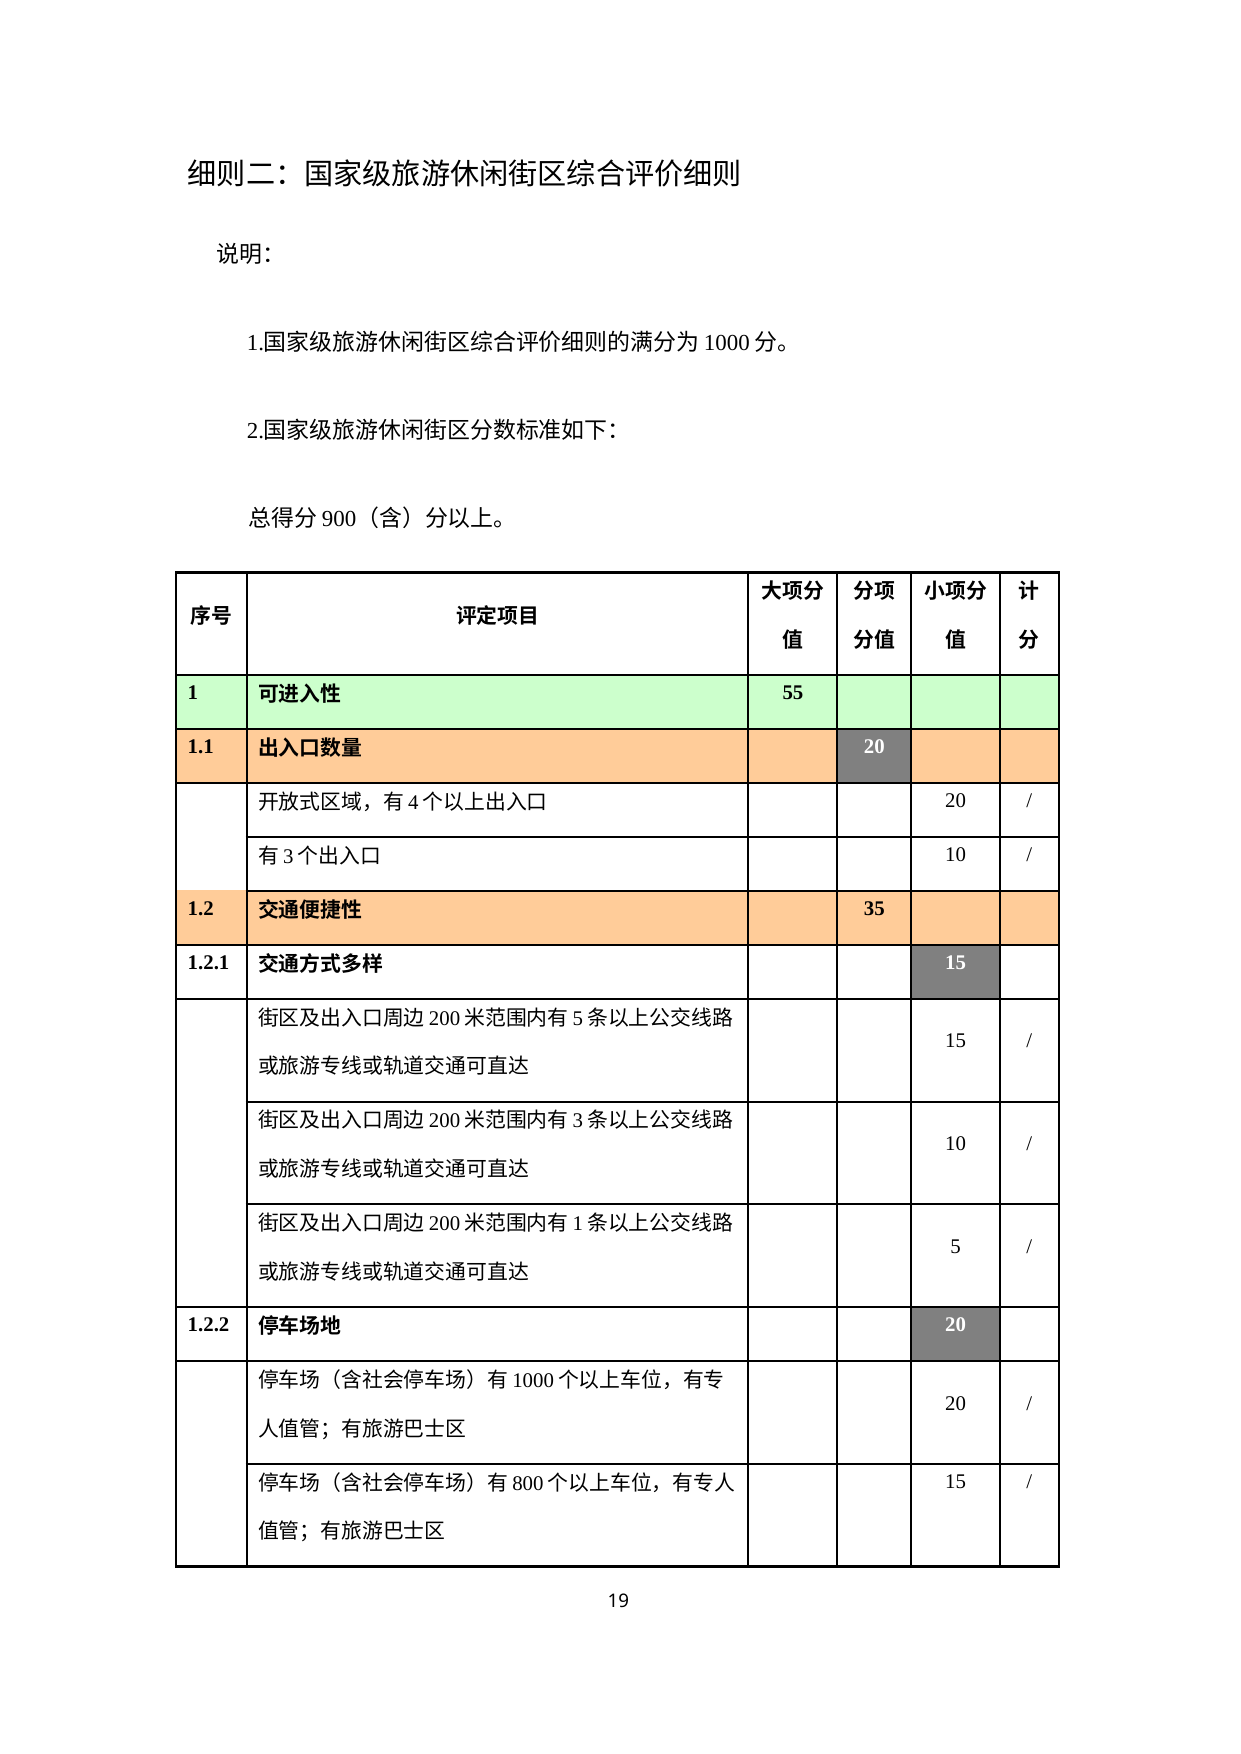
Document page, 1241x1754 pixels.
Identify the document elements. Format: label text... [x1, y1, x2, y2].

table_cell 出入口数量 [248, 730, 747, 782]
table_cell 有3个出入口 [248, 838, 747, 890]
table_cell [749, 1103, 836, 1203]
table_cell [838, 1103, 910, 1203]
table_cell 35 [838, 892, 910, 944]
table_cell [838, 784, 910, 836]
table_cell [838, 1000, 910, 1101]
table_cell 15 [912, 946, 999, 998]
table_cell 交通便捷性 [248, 892, 747, 944]
table_cell [749, 1205, 836, 1306]
table_cell 20 [838, 730, 910, 782]
text 说明： [187, 220, 1053, 285]
table_cell [749, 838, 836, 890]
table_cell 20 [912, 1362, 999, 1463]
table_cell 15 [912, 1000, 999, 1101]
table_cell / [1001, 1000, 1058, 1101]
table_cell [749, 1000, 836, 1101]
table_cell [749, 730, 836, 782]
table_cell 街区及出入口周边200米范围内有3条以上公交线路或旅游专线或轨道交通可直达 [248, 1103, 747, 1203]
table_cell 交通方式多样 [248, 946, 747, 998]
table_cell [177, 784, 246, 890]
table_cell / [1001, 1465, 1058, 1565]
table_cell [838, 1465, 910, 1565]
table_cell [838, 1308, 910, 1360]
table_cell [912, 676, 999, 728]
table_cell [749, 784, 836, 836]
table_cell [1001, 676, 1058, 728]
table_cell [749, 1308, 836, 1360]
table_cell 20 [912, 1308, 999, 1360]
table_cell 1.2 [177, 890, 246, 944]
table_cell [912, 730, 999, 782]
table_header 小项分值 [912, 574, 999, 674]
table_header 计分 [1001, 574, 1058, 674]
table_cell [838, 676, 910, 728]
table_cell 1 [177, 676, 246, 728]
table_cell 10 [912, 838, 999, 890]
table_cell 街区及出入口周边200米范围内有5条以上公交线路或旅游专线或轨道交通可直达 [248, 1000, 747, 1101]
table_cell [838, 1205, 910, 1306]
text 总得分900（含）分以上。 [202, 483, 1053, 548]
table_cell [838, 1362, 910, 1463]
table_cell / [1001, 1205, 1058, 1306]
table_cell [1001, 730, 1058, 782]
table_header 评定项目 [248, 574, 747, 674]
table_cell 10 [912, 1103, 999, 1203]
table_cell [749, 1362, 836, 1463]
table_cell / [1001, 838, 1058, 890]
table_cell [1001, 1308, 1058, 1360]
table_cell [177, 1362, 246, 1565]
table_cell [1001, 892, 1058, 944]
table_cell 停车场（含社会停车场）有1000个以上车位，有专人值管；有旅游巴士区 [248, 1362, 747, 1463]
table_cell [749, 1465, 836, 1565]
table_cell 街区及出入口周边200米范围内有1条以上公交线路或旅游专线或轨道交通可直达 [248, 1205, 747, 1306]
table_cell [749, 946, 836, 998]
table_cell [749, 892, 836, 944]
table_cell [838, 946, 910, 998]
table_header 分项分值 [838, 574, 910, 674]
table_header 大项分值 [749, 574, 836, 674]
table_header 序号 [177, 574, 246, 674]
table_cell 可进入性 [248, 676, 747, 728]
table_cell 停车场（含社会停车场）有800个以上车位，有专人值管；有旅游巴士区 [248, 1465, 747, 1565]
table_cell / [1001, 1103, 1058, 1203]
table_cell 停车场地 [248, 1308, 747, 1360]
table_cell [912, 892, 999, 944]
table_cell [838, 838, 910, 890]
table_cell 开放式区域，有4个以上出入口 [248, 784, 747, 836]
table_cell / [1001, 1362, 1058, 1463]
table_cell [177, 1000, 246, 1306]
table_cell 55 [749, 676, 836, 728]
table_cell 1.2.2 [177, 1308, 246, 1360]
table_cell 5 [912, 1205, 999, 1306]
table_cell 1.2.1 [177, 946, 246, 998]
table_cell / [1001, 784, 1058, 836]
list 国家级旅游休闲街区综合评价细则的满分为1000分。 [247, 308, 1053, 373]
text 2.国家级旅游休闲街区分数标准如下： [247, 396, 1053, 461]
table_cell [1001, 946, 1058, 998]
table_cell 20 [912, 784, 999, 836]
table_cell 15 [912, 1465, 999, 1565]
text 细则二：国家级旅游休闲街区综合评价细则 [187, 150, 1053, 193]
table_cell 1.1 [177, 730, 246, 782]
